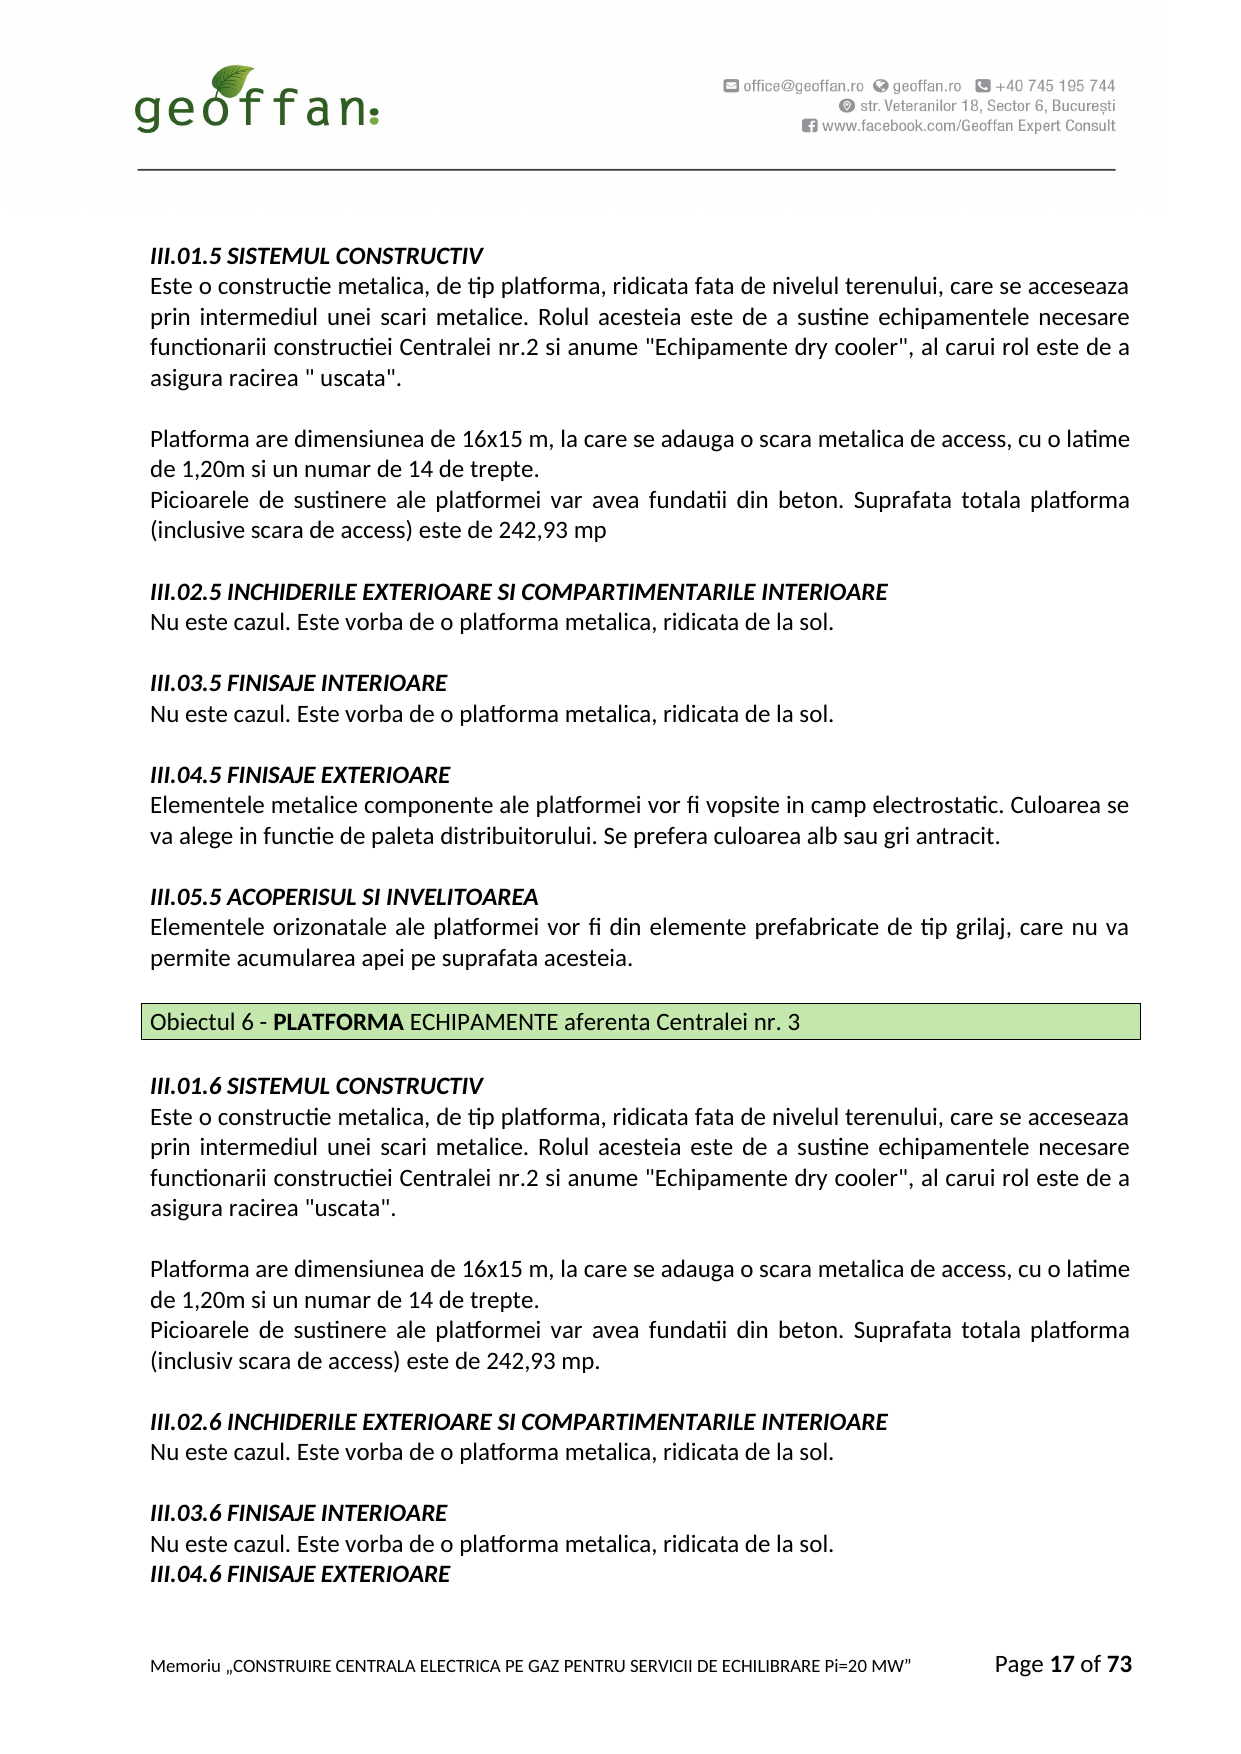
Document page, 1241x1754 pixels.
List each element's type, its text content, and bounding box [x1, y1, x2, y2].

text Nu este cazul. Este vorba de o platforma metalica, ridicata de la sol. [150, 606, 1132, 637]
text Picioarele de sustinere ale platformei var avea fundatii din beton. Suprafata totala platforma (inclusive scara de access) este de 242,93 mp [150, 484, 1132, 545]
text III.02.6 INCHIDERILE EXTERIOARE SI COMPARTIMENTARILE INTERIOARE [150, 1406, 1132, 1436]
text Platforma are dimensiunea de 16x15 m, la care se adauga o scara metalica de access, cu o latime de 1,20m si un numar de 14 de trepte. [150, 423, 1132, 484]
text Elementele orizonatale ale platformei vor fi din elemente prefabricate de tip grilaj, care nu va permite acumularea apei pe suprafata acesteia. [150, 911, 1132, 972]
picture [0, 0, 1171, 210]
text III.05.5 ACOPERISUL SI INVELITOAREA [150, 881, 1132, 911]
text Platforma are dimensiunea de 16x15 m, la care se adauga o scara metalica de access, cu o latime de 1,20m si un numar de 14 de trepte. [150, 1253, 1132, 1314]
text III.02.5 INCHIDERILE EXTERIOARE SI COMPARTIMENTARILE INTERIOARE [150, 576, 1132, 606]
text III.04.5 FINISAJE EXTERIOARE [150, 759, 1132, 789]
text III.01.5 SISTEMUL CONSTRUCTIV [150, 240, 1132, 270]
text Picioarele de sustinere ale platformei var avea fundatii din beton. Suprafata totala platforma (inclusiv scara de access) este de 242,93 mp. [150, 1314, 1132, 1375]
text III.04.6 FINISAJE EXTERIOARE [150, 1558, 1132, 1589]
text Obiectul 6 - PLATFORMA ECHIPAMENTE aferenta Centralei nr. 3 [142, 1004, 1140, 1039]
text Elementele metalice componente ale platformei vor fi vopsite in camp electrostatic. Culoarea se va alege in functie de paleta distribuitorului. Se prefera culoarea alb sau gri antracit. [150, 789, 1132, 850]
text Nu este cazul. Este vorba de o platforma metalica, ridicata de la sol. [150, 1528, 1132, 1558]
text III.01.6 SISTEMUL CONSTRUCTIV [150, 1070, 1132, 1101]
text Este o constructie metalica, de tip platforma, ridicata fata de nivelul terenului, care se acceseaza prin intermediul unei scari metalice. Rolul acesteia este de a sustine echipamentele necesare functionarii constructiei Centralei nr.2 si anume "Echipamente dry cooler", al carui rol este de a asigura racirea " uscata". [150, 270, 1132, 392]
text III.03.6 FINISAJE INTERIOARE [150, 1497, 1132, 1528]
text Este o constructie metalica, de tip platforma, ridicata fata de nivelul terenului, care se acceseaza prin intermediul unei scari metalice. Rolul acesteia este de a sustine echipamentele necesare functionarii constructiei Centralei nr.2 si anume "Echipamente dry cooler", al carui rol este de a asigura racirea "uscata". [150, 1101, 1132, 1223]
text III.03.5 FINISAJE INTERIOARE [150, 667, 1132, 698]
text Nu este cazul. Este vorba de o platforma metalica, ridicata de la sol. [150, 1436, 1132, 1467]
text Nu este cazul. Este vorba de o platforma metalica, ridicata de la sol. [150, 698, 1132, 728]
